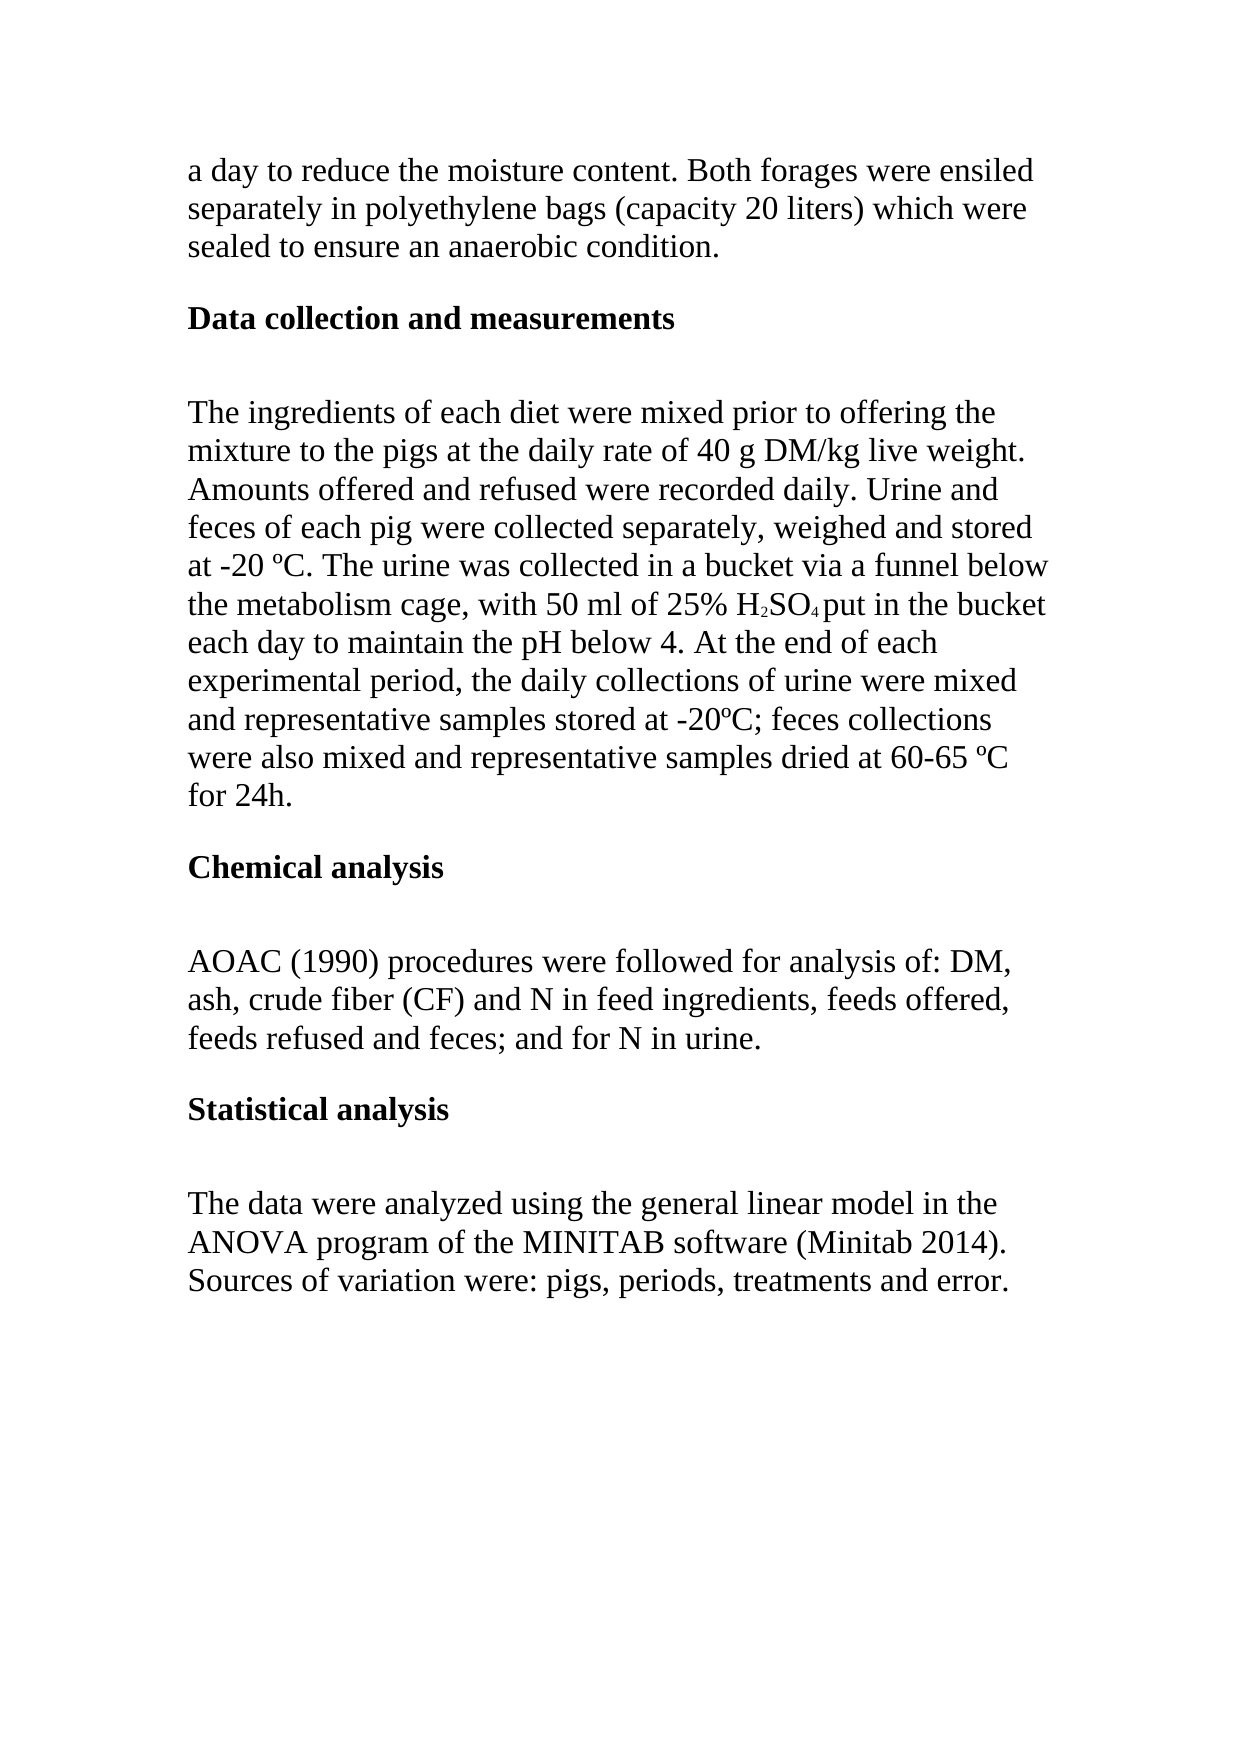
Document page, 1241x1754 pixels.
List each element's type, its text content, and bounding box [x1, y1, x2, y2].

text The data were analyzed using the general linear model in the ANOVA program of the MINITAB software (Minitab 2014). Sources of variation were: pigs, periods, treatments and error. [187, 1183, 1053, 1298]
text Data collection and measurements [187, 298, 1053, 337]
text The ingredients of each diet were mixed prior to offering the mixture to the pigs at the daily rate of 40 g DM/kg live weight. Amounts offered and refused were recorded daily. Urine and feces of each pig were collected separately, weighed and stored at -20 ºC. The urine was collected in a bucket via a funnel below the metabolism cage, with 50 ml of 25% H2SO4 put in the bucket each day to maintain the pH below 4. At the end of each experimental period, the daily collections of urine were mixed and representative samples stored at -20ºC; feces collections were also mixed and representative samples dried at 60-65 ºC for 24h. [187, 392, 1053, 814]
text AOAC (1990) procedures were followed for analysis of: DM, ash, crude fiber (CF) and N in feed ingredients, feeds offered, feeds refused and feces; and for N in urine. [187, 941, 1053, 1056]
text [187, 150, 1053, 265]
text Chemical analysis [187, 847, 1053, 886]
text Statistical analysis [187, 1089, 1053, 1128]
